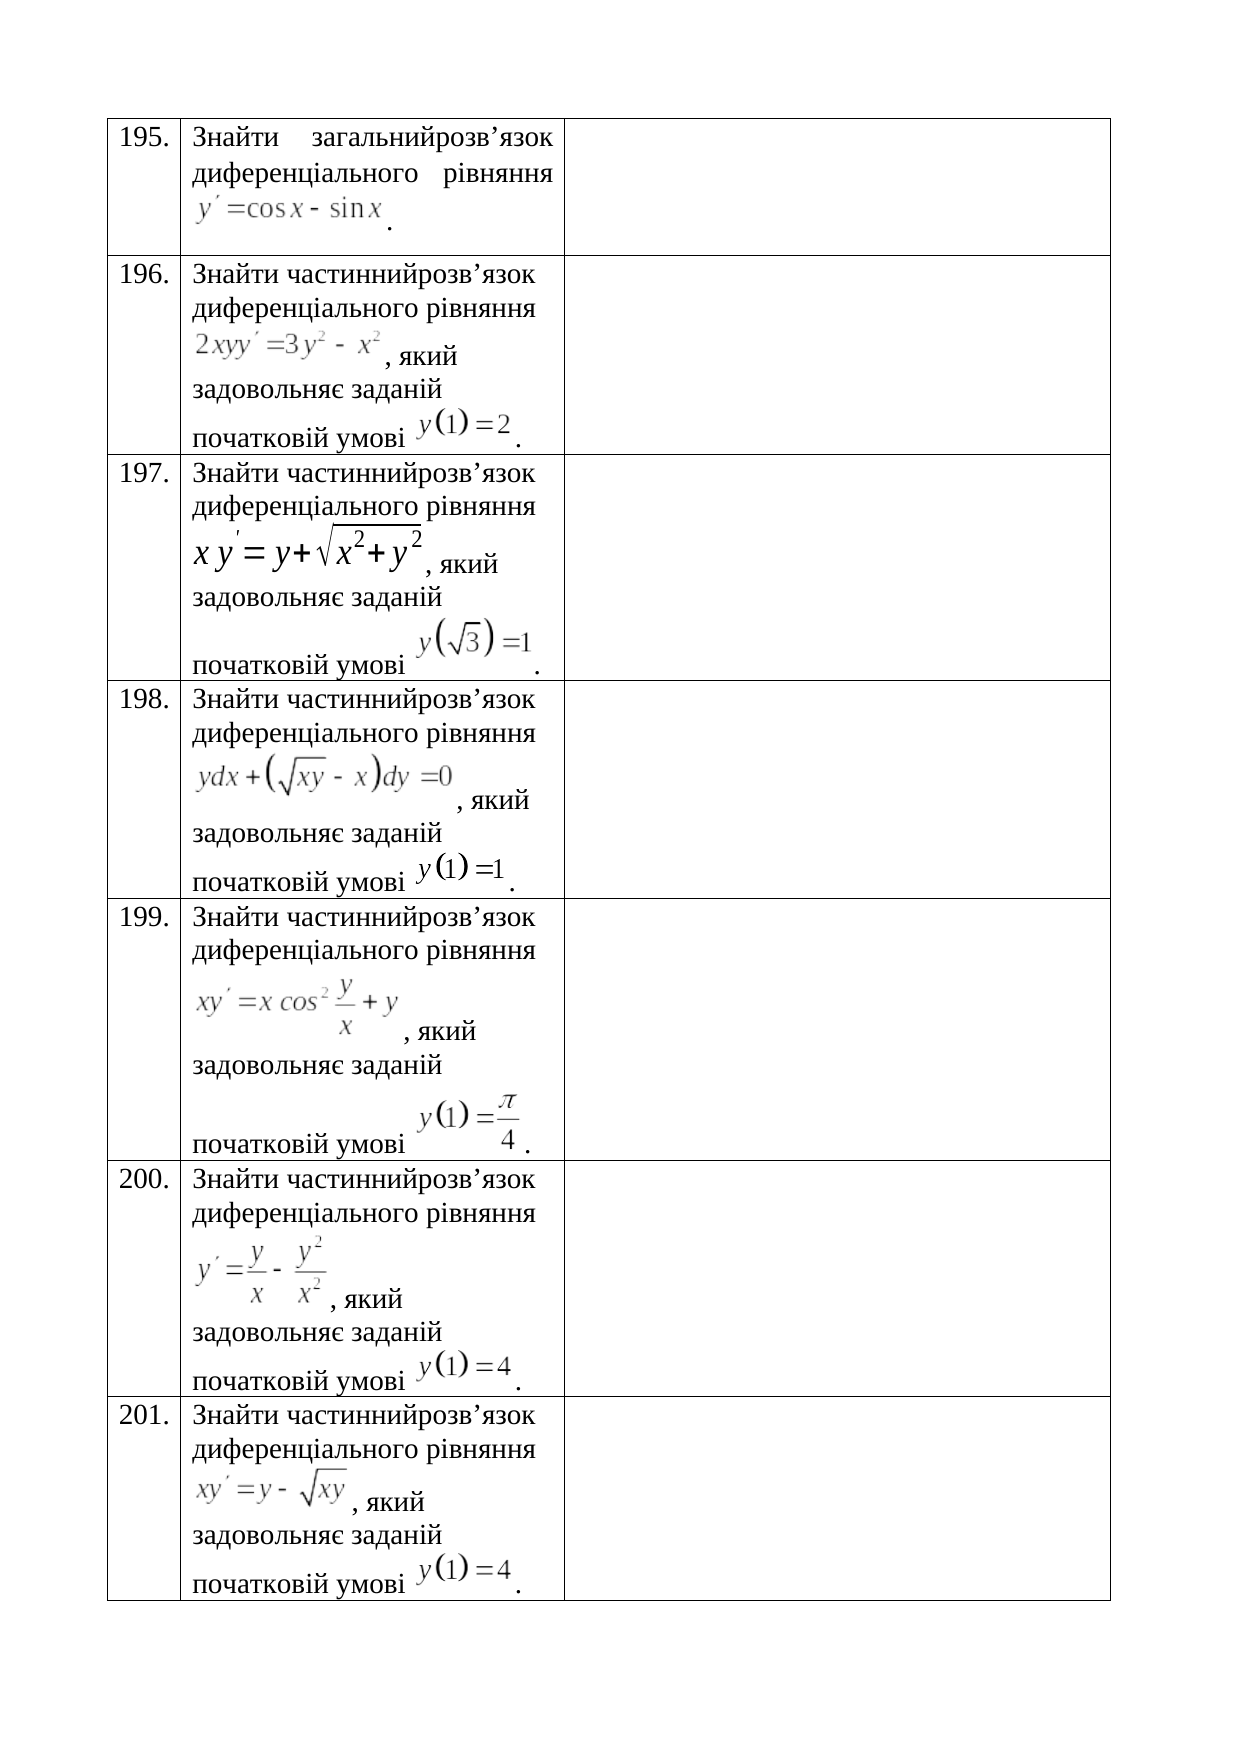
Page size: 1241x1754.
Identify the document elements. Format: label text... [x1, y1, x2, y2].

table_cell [181, 119, 564, 255]
table_cell Знайти частиннийрозв’язок диференціального рівняння , який задовольняє заданій початковій умові . [181, 681, 564, 898]
table_cell Знайти частиннийрозв’язок диференціального рівняння , який задовольняє заданій початковій умові . [181, 899, 564, 1160]
table_cell [565, 1161, 1110, 1396]
table_cell Знайти частиннийрозв’язок диференціального рівняння , який задовольняє заданій початковій умові . [181, 256, 564, 454]
table_cell 197. [108, 455, 180, 680]
table_cell [565, 256, 1110, 454]
table_cell [565, 899, 1110, 1160]
table_cell 199. [108, 899, 180, 1160]
table_cell 196. [108, 256, 180, 454]
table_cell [181, 1161, 564, 1396]
table_cell [565, 119, 1110, 255]
table_cell Знайти частиннийрозв’язок диференціального рівняння , який задовольняє заданій початковій умові . [181, 455, 564, 680]
table_cell [565, 1397, 1110, 1599]
table_cell [565, 455, 1110, 680]
table_cell 198. [108, 681, 180, 898]
table_cell [565, 681, 1110, 898]
table_cell 200. [108, 1161, 180, 1396]
table_cell Знайти частиннийрозв’язок диференціального рівняння, який задовольняє заданій початковій умові . [181, 1397, 564, 1599]
table_cell 195. [108, 119, 180, 255]
table_cell 201. [108, 1397, 180, 1599]
